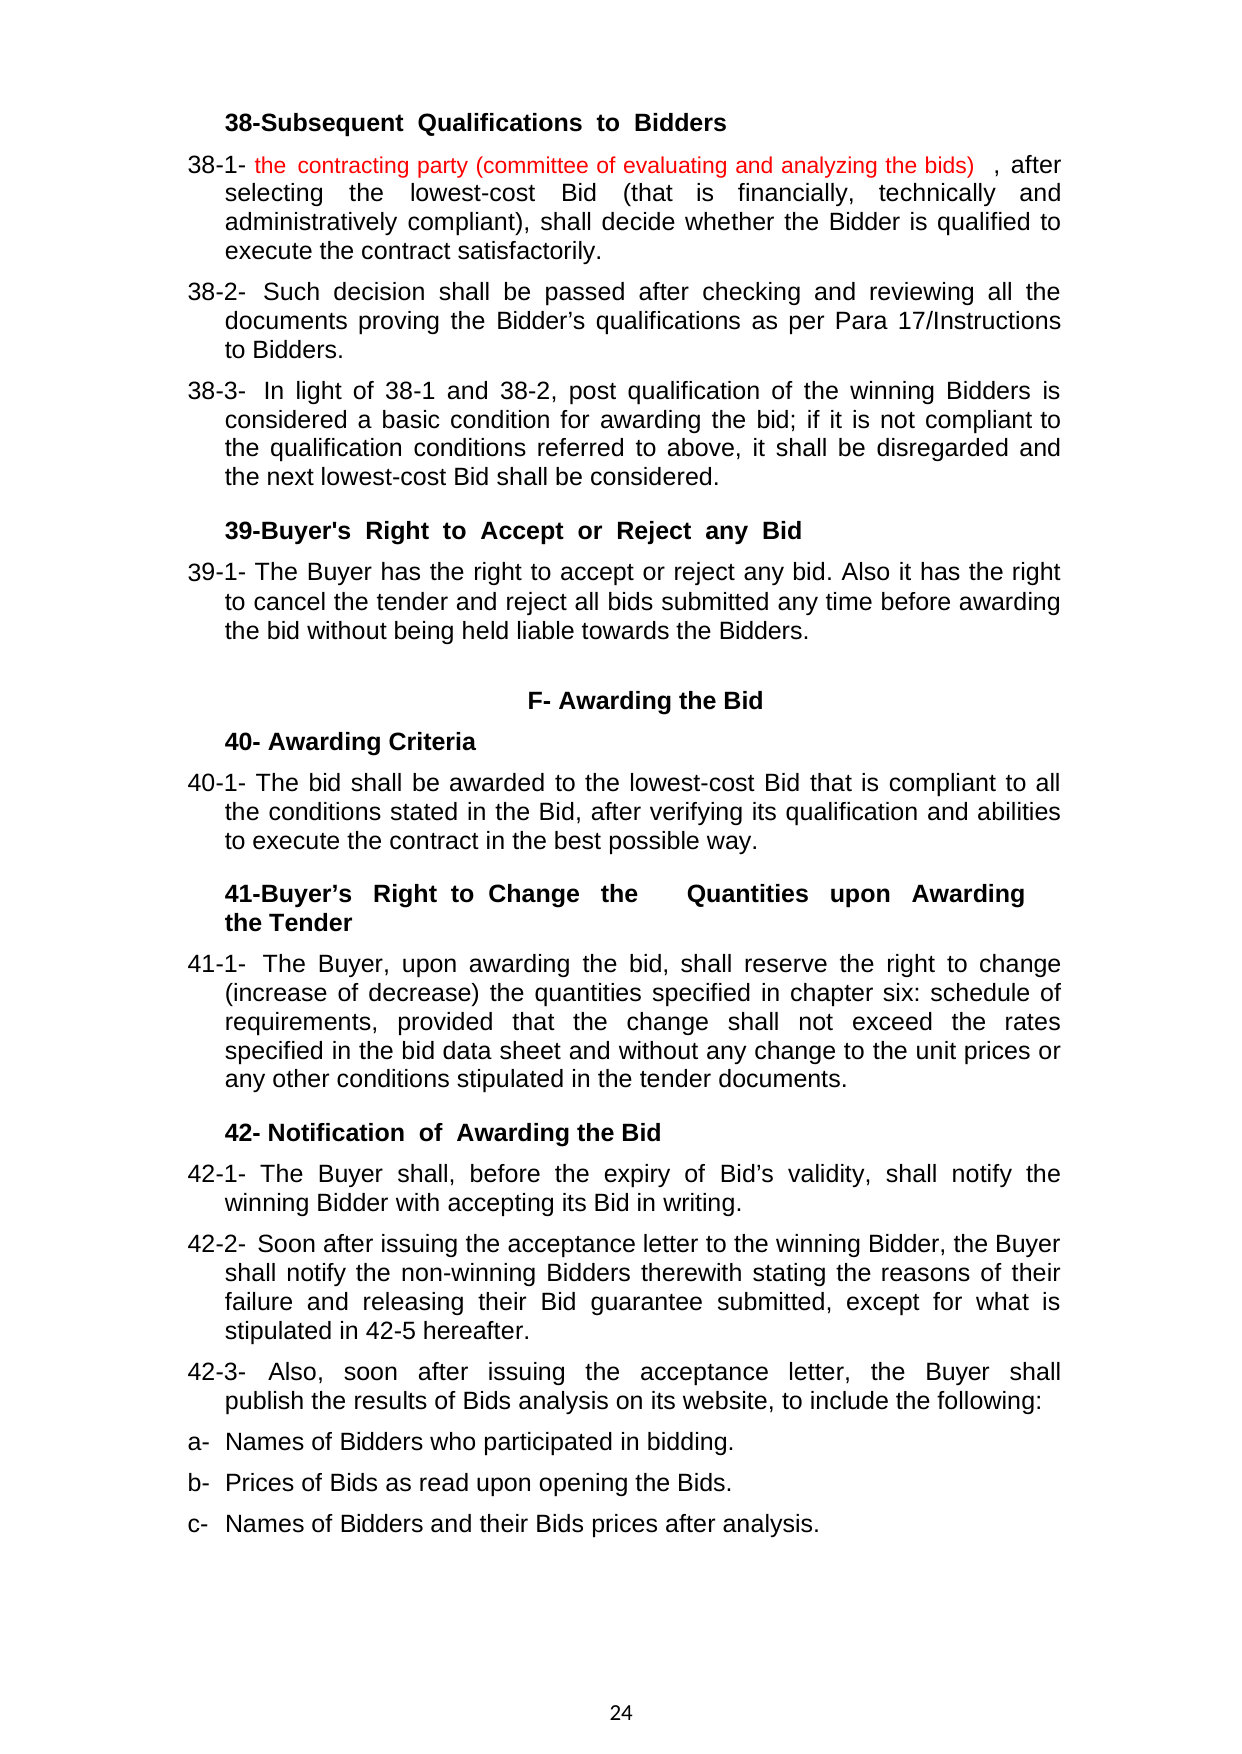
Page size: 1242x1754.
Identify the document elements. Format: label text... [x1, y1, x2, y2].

text 38-3- In light of 38-1 and 38-2, post qualification of the winning Bidders is considered a basic condition for awarding the bid; if it is not compliant to the qualification conditions referred to above, it shall be disregarded and the next lowest-cost Bid shall be considered. [187, 376, 1061, 491]
text 40-1- The bid shall be awarded to the lowest-cost Bid that is compliant to all the conditions stated in the Bid, after verifying its qualification and abilities to execute the contract in the best possible way. [187, 768, 1061, 854]
subtitle 41-Buyer’s Right to Change the Quantities upon Awarding the Tender [224, 879, 1067, 937]
text 41-1- The Buyer, upon awarding the bid, shall reserve the right to change (increase of decrease) the quantities specified in chapter six: schedule of requirements, provided that the change shall not exceed the rates specified in the bid data sheet and without any change to the unit prices or any other conditions stipulated in the tender documents. [187, 949, 1061, 1093]
subtitle F- Awarding the Bid [224, 686, 1067, 714]
text 42-1- The Buyer shall, before the expiry of Bid’s validity, shall notify the winning Bidder with accepting its Bid in writing. [187, 1159, 1061, 1217]
subtitle 38-Subsequent Qualifications to Bidders [224, 108, 1067, 137]
subtitle 40- Awarding Criteria [224, 727, 1067, 756]
text 38-1- the contracting party (committee of evaluating and analyzing the bids) , after selecting the lowest-cost Bid (that is financially, technically and administratively compliant), shall decide whether the Bidder is qualified to execute the contract satisfactorily. [187, 149, 1061, 264]
text 38-2- Such decision shall be passed after checking and reviewing all the documents proving the Bidder’s qualifications as per Para 17/Instructions to Bidders. [187, 277, 1061, 363]
subtitle 39-Buyer's Right to Accept or Reject any Bid [224, 516, 1067, 544]
subtitle 42- Notification of Awarding the Bid [224, 1118, 1067, 1147]
text 42-2- Soon after issuing the acceptance letter to the winning Bidder, the Buyer shall notify the non-winning Bidders therewith stating the reasons of their failure and releasing their Bid guarantee submitted, except for what is stipulated in 42-5 hereafter. [187, 1229, 1061, 1344]
text 39-1- The Buyer has the right to accept or reject any bid. Also it has the right to cancel the tender and reject all bids submitted any time before awarding the bid without being held liable towards the Bidders. [187, 557, 1061, 644]
text a- Names of Bidders who participated in bidding. b- Prices of Bids as read upon opening the Bids. [187, 1427, 747, 1497]
list Names of Bidders and their Bids prices after analysis. [187, 1509, 1069, 1538]
text 42-3- Also, soon after issuing the acceptance letter, the Buyer shall publish the results of Bids analysis on its website, to include the following: [187, 1357, 1061, 1414]
